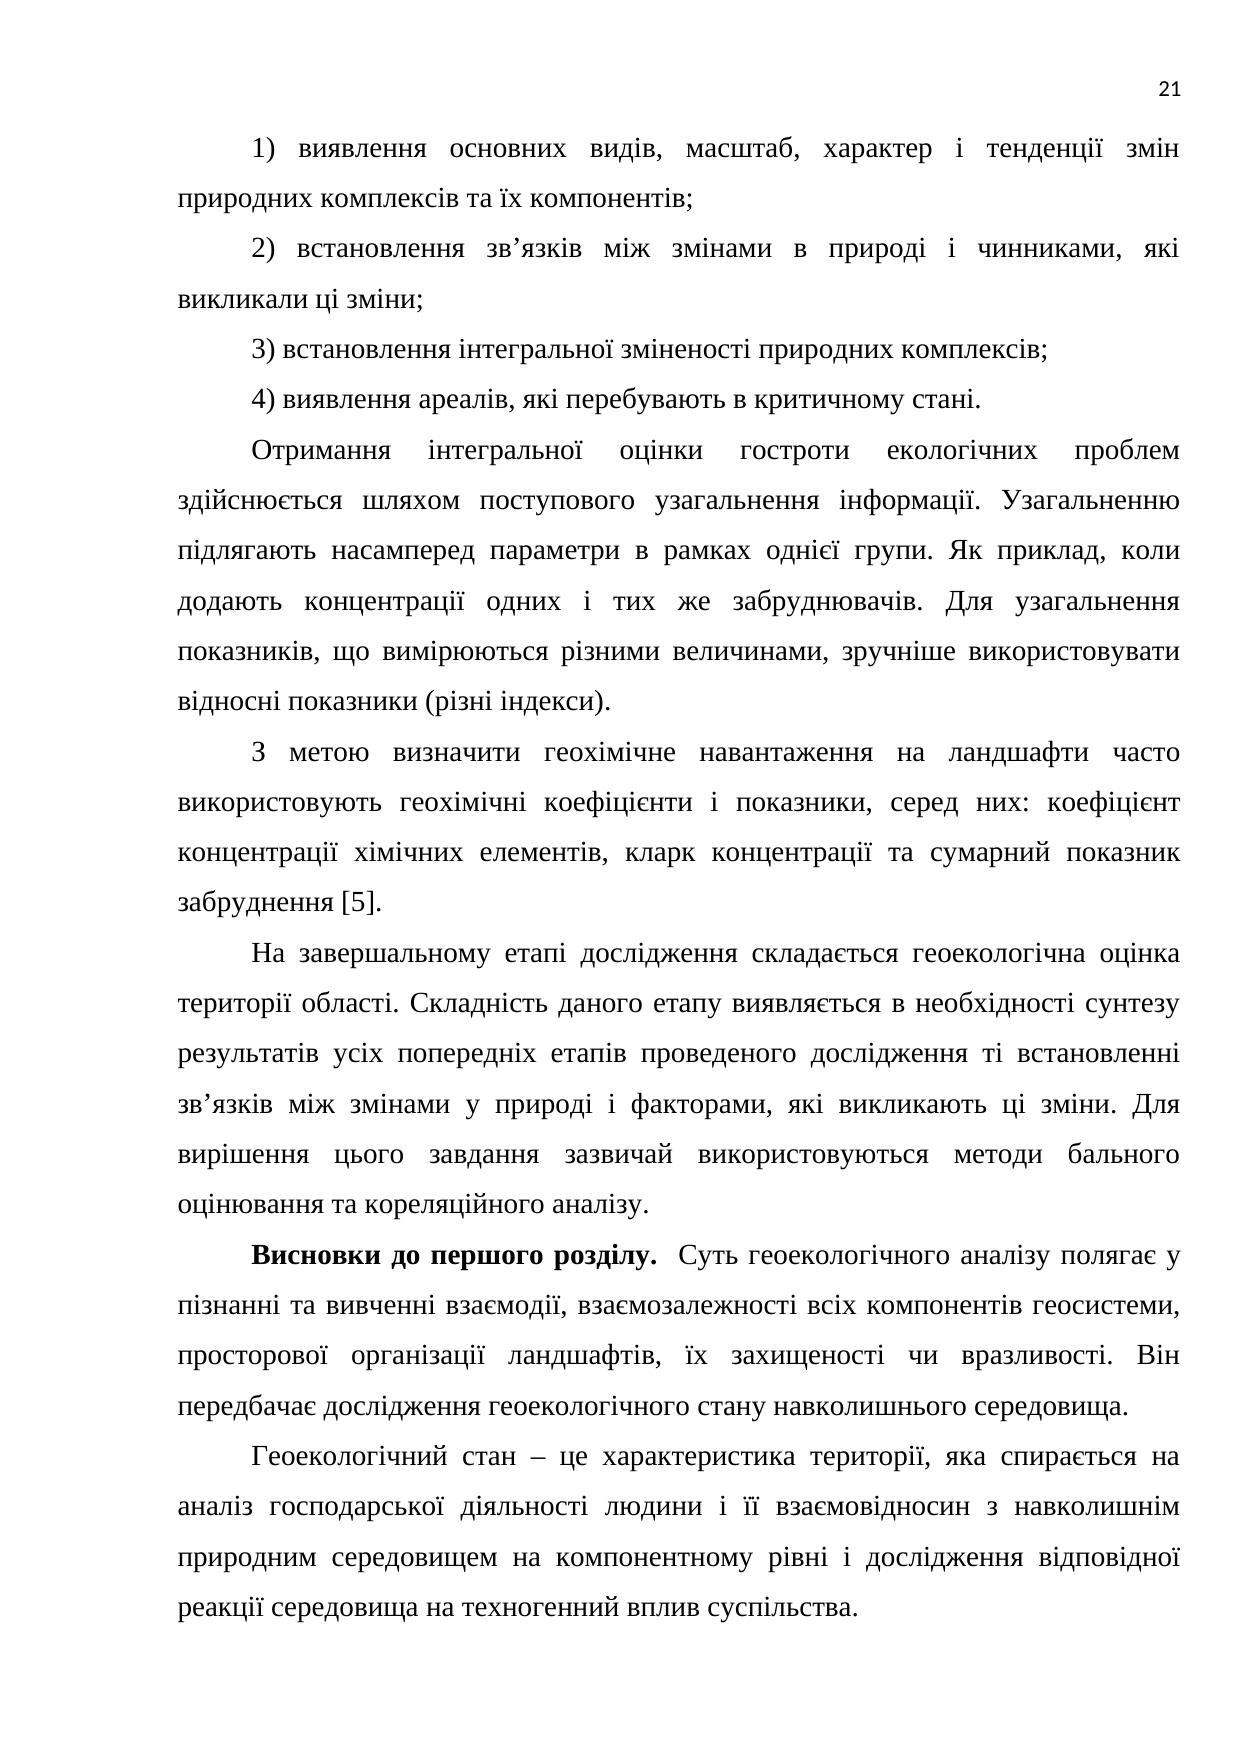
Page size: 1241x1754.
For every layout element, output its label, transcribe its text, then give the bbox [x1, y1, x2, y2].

text Отримання інтегральної оцінки гостроти екологічних проблем здійснюється шляхом поступового узагальнення інформації. Узагальненню підлягають насамперед параметри в рамках однієї групи. Як приклад, коли додають концентрації одних і тих же забруднювачів. Для узагальнення показників, що вимірюються різними величинами, зручніше використовувати відносні показники (різні індекси). [177, 432, 1181, 717]
text Геоекологічний стан – це характеристика території, яка спирається на аналіз господарської діяльності людини і її взаємовідносин з навколишнім природним середовищем на компонентному рівні і дослідження відповідної реакції середовища на техногенний вплив суспільства. [177, 1438, 1181, 1622]
text 4) виявлення ареалів, які перебувають в критичному стані. [177, 381, 1181, 415]
text 1) виявлення основних видів, масштаб, характер і тенденції змін природних комплексів та їх компонентів; [177, 130, 1181, 214]
text 2) встановлення зв’язків між змінами в природі і чинниками, які викликали ці зміни; [177, 231, 1181, 314]
text На завершальному етапі дослідження складається геоекологічна оцінка території області. Складність даного етапу виявляється в необхідності сунтезу результатів усіх попередніх етапів проведеного дослідження ті встановленні зв’язків між змінами у природі і факторами, які викликають ці зміни. Для вирішення цього завдання зазвичай використовуються методи бального оцінювання та кореляційного аналізу. [177, 935, 1181, 1220]
text З метою визначити геохімічне навантаження на ландшафти часто використовують геохімічні коефіцієнти і показники, серед них: коефіцієнт концентрації хімічних елементів, кларк концентрації та сумарний показник забруднення [5]. [177, 734, 1181, 918]
text Висновки до першого розділу. Суть геоекологічного аналізу полягає у пізнанні та вивченні взаємодії, взаємозалежності всіх компонентів геосистеми, просторової організації ландшафтів, їх захищеності чи вразливості. Він передбачає дослідження геоекологічного стану навколишнього середовища. [177, 1237, 1181, 1421]
text 3) встановлення інтегральної зміненості природних комплексів; [177, 331, 1181, 365]
